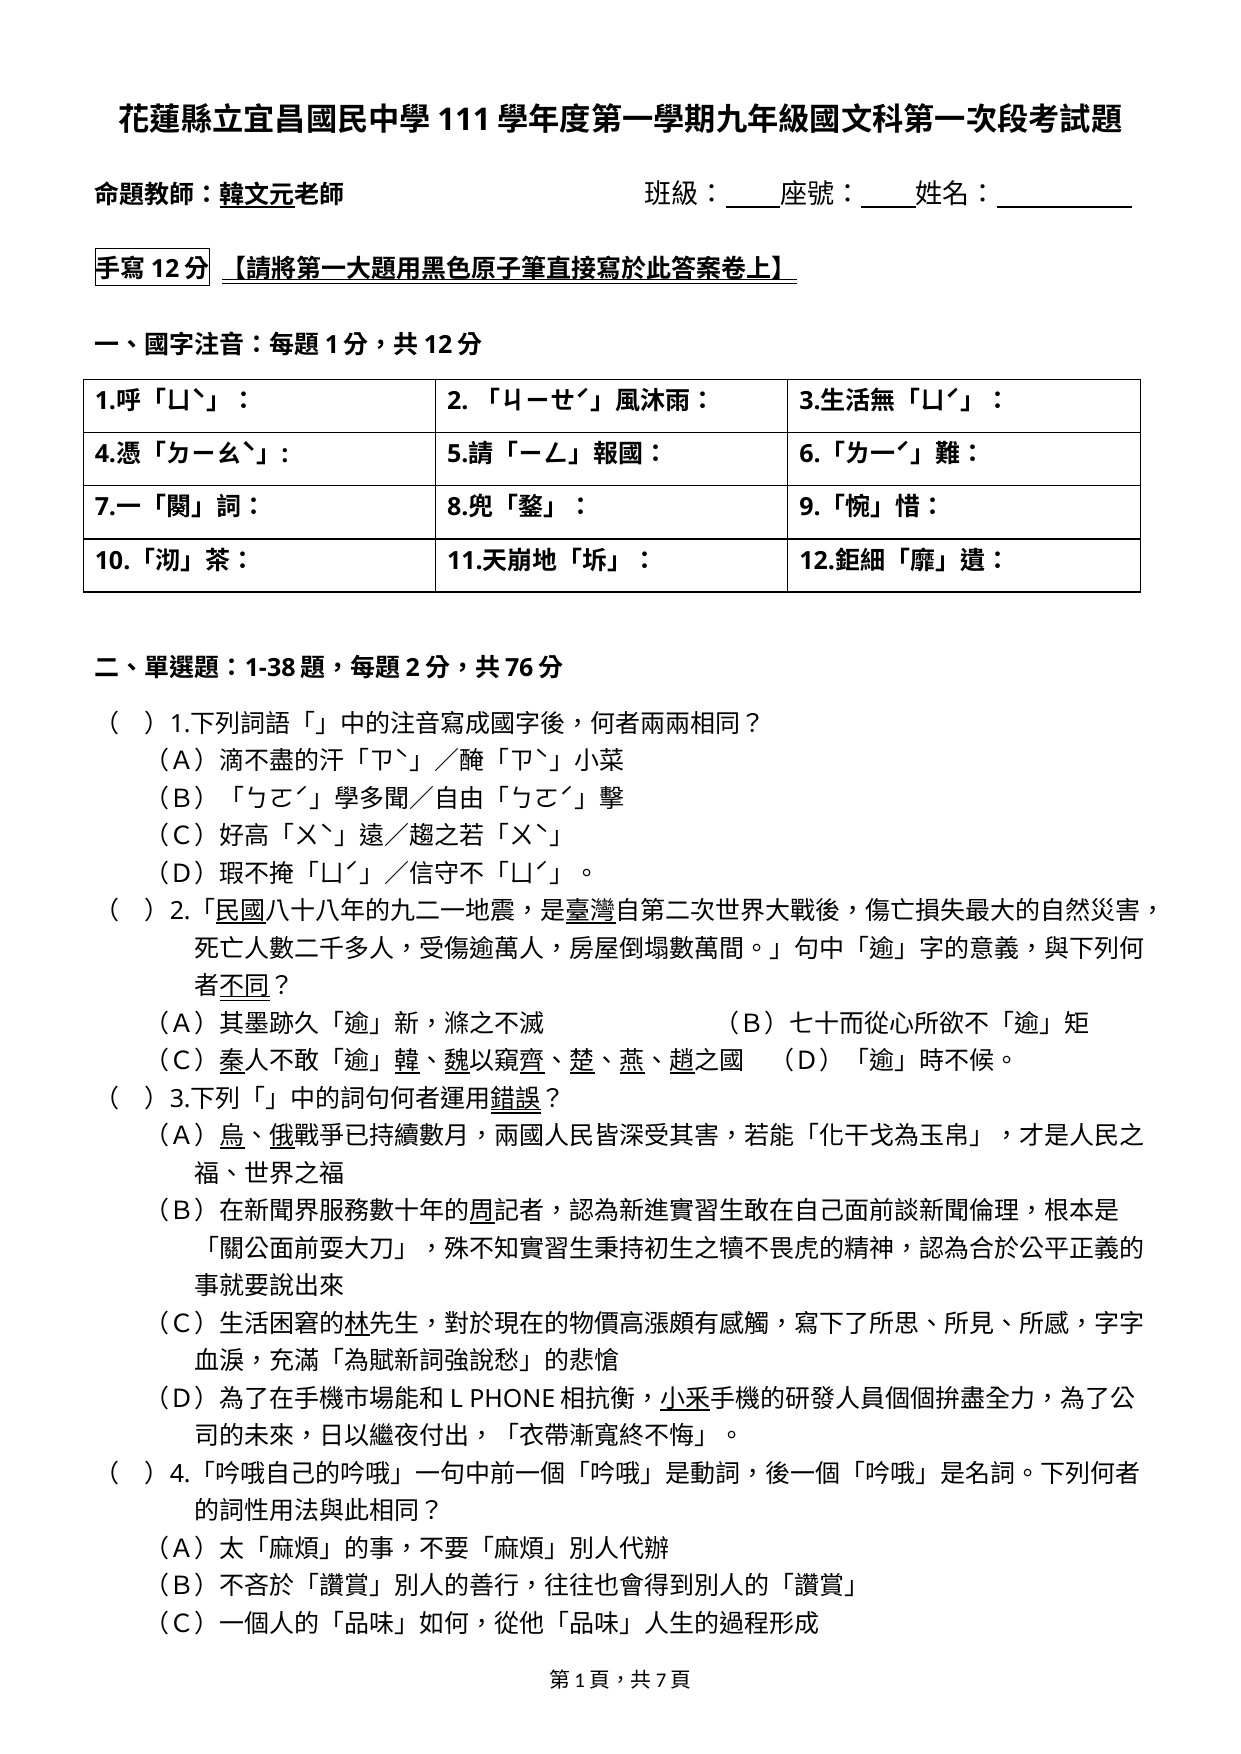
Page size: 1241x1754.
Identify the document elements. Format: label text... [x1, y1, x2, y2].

text 死亡人數二千多人，受傷逾萬人，房屋倒塌數萬間。」句中「逾」字的意義，與下列何 [94, 928, 1146, 965]
table_cell 9.「惋」惜： [788, 486, 1140, 538]
text （Ｂ）不吝於「讚賞」別人的善行，往往也會得到別人的「讚賞」 [94, 1565, 1146, 1603]
table_cell 7.一「闋」詞： [84, 486, 435, 538]
text （Ｄ）為了在手機市場能和L PHONE相抗衡，小釆手機的研發人員個個拚盡全力，為了公 [94, 1378, 1146, 1415]
table_cell 6.「ㄌ一ˊ」難： [788, 433, 1140, 485]
text 的詞性用法與此相同？ [94, 1490, 1146, 1528]
text （ ）2.「民國八十八年的九二一地震，是臺灣自第二次世界大戰後，傷亡損失最大的自然災害， [94, 890, 1146, 928]
text 司的未來，日以繼夜付出，「衣帶漸寬終不悔」。 [94, 1415, 1146, 1453]
text （Ｂ）「ㄅㄛˊ」學多聞／自由「ㄅㄛˊ」擊 [94, 778, 1146, 815]
text （Ｃ）一個人的「品味」如何，從他「品味」人生的過程形成 [94, 1603, 1146, 1640]
table_header 3.生活無「ㄩˊ」： [788, 380, 1140, 432]
table_cell 5.請「ㄧㄥ」報國： [436, 433, 787, 485]
table_header 11.天崩地「坼」： [436, 540, 787, 591]
text （Ａ）太「麻煩」的事，不要「麻煩」別人代辦 [94, 1528, 1146, 1565]
text 命題教師：韓文元老師 班級： 座號： 姓名： [94, 154, 1146, 229]
text （Ａ）烏、俄戰爭已持續數月，兩國人民皆深受其害，若能「化干戈為玉帛」，才是人民之 [94, 1115, 1146, 1153]
text （Ｃ）秦人不敢「逾」韓、魏以窺齊、楚、燕、趙之國 （Ｄ）「逾」時不候。 [94, 1040, 1146, 1078]
text 手寫12分 【請將第一大題用黑色原子筆直接寫於此答案卷上】 [94, 229, 1146, 304]
text （Ｃ）好高「ㄨˋ」遠／趨之若「ㄨˋ」 [94, 815, 1146, 853]
text 事就要說出來 [94, 1265, 1146, 1303]
text 福、世界之福 [94, 1153, 1146, 1190]
text （Ｃ）生活困窘的林先生，對於現在的物價高漲頗有感觸，寫下了所思、所見、所感，字字 [94, 1303, 1146, 1340]
text 二、單選題：1-38題，每題2分，共76分 [94, 647, 1146, 684]
text （ ）3.下列「」中的詞句何者運用錯誤？ [94, 1078, 1146, 1115]
text （Ａ）其墨跡久「逾」新，滌之不滅 （Ｂ）七十而從心所欲不「逾」矩 [94, 1003, 1146, 1040]
table_header 1.呼「ㄩˋ」： [84, 380, 435, 432]
text （ ）1.下列詞語「」中的注音寫成國字後，何者兩兩相同？ [94, 703, 1146, 740]
text 者不同？ [94, 965, 1146, 1003]
table_cell 8.兜「鍪」： [436, 486, 787, 538]
text 一、國字注音：每題1分，共12分 [94, 323, 1146, 361]
table_header 2. 「ㄐㄧㄝˊ」風沐雨： [436, 380, 787, 432]
table_header 10.「沏」茶： [84, 540, 435, 591]
table_cell 4.憑「ㄉㄧㄠˋ」: [84, 433, 435, 485]
text 血淚，充滿「為賦新詞強說愁」的悲愴 [94, 1340, 1146, 1378]
table_header 12.鉅細「靡」遺： [788, 540, 1140, 591]
text （Ａ）滴不盡的汗「ㄗˋ」／醃「ㄗˋ」小菜 [94, 740, 1146, 778]
text （ ）4.「吟哦自己的吟哦」一句中前一個「吟哦」是動詞，後一個「吟哦」是名詞。下列何者 [94, 1453, 1146, 1490]
text 「關公面前耍大刀」，殊不知實習生秉持初生之犢不畏虎的精神，認為合於公平正義的 [94, 1228, 1146, 1265]
text （Ｂ）在新聞界服務數十年的周記者，認為新進實習生敢在自己面前談新聞倫理，根本是 [94, 1190, 1146, 1228]
text 花蓮縣立宜昌國民中學111學年度第一學期九年級國文科第一次段考試題 [94, 79, 1146, 154]
text （Ｄ）瑕不掩「ㄩˊ」／信守不「ㄩˊ」。 [94, 853, 1146, 890]
